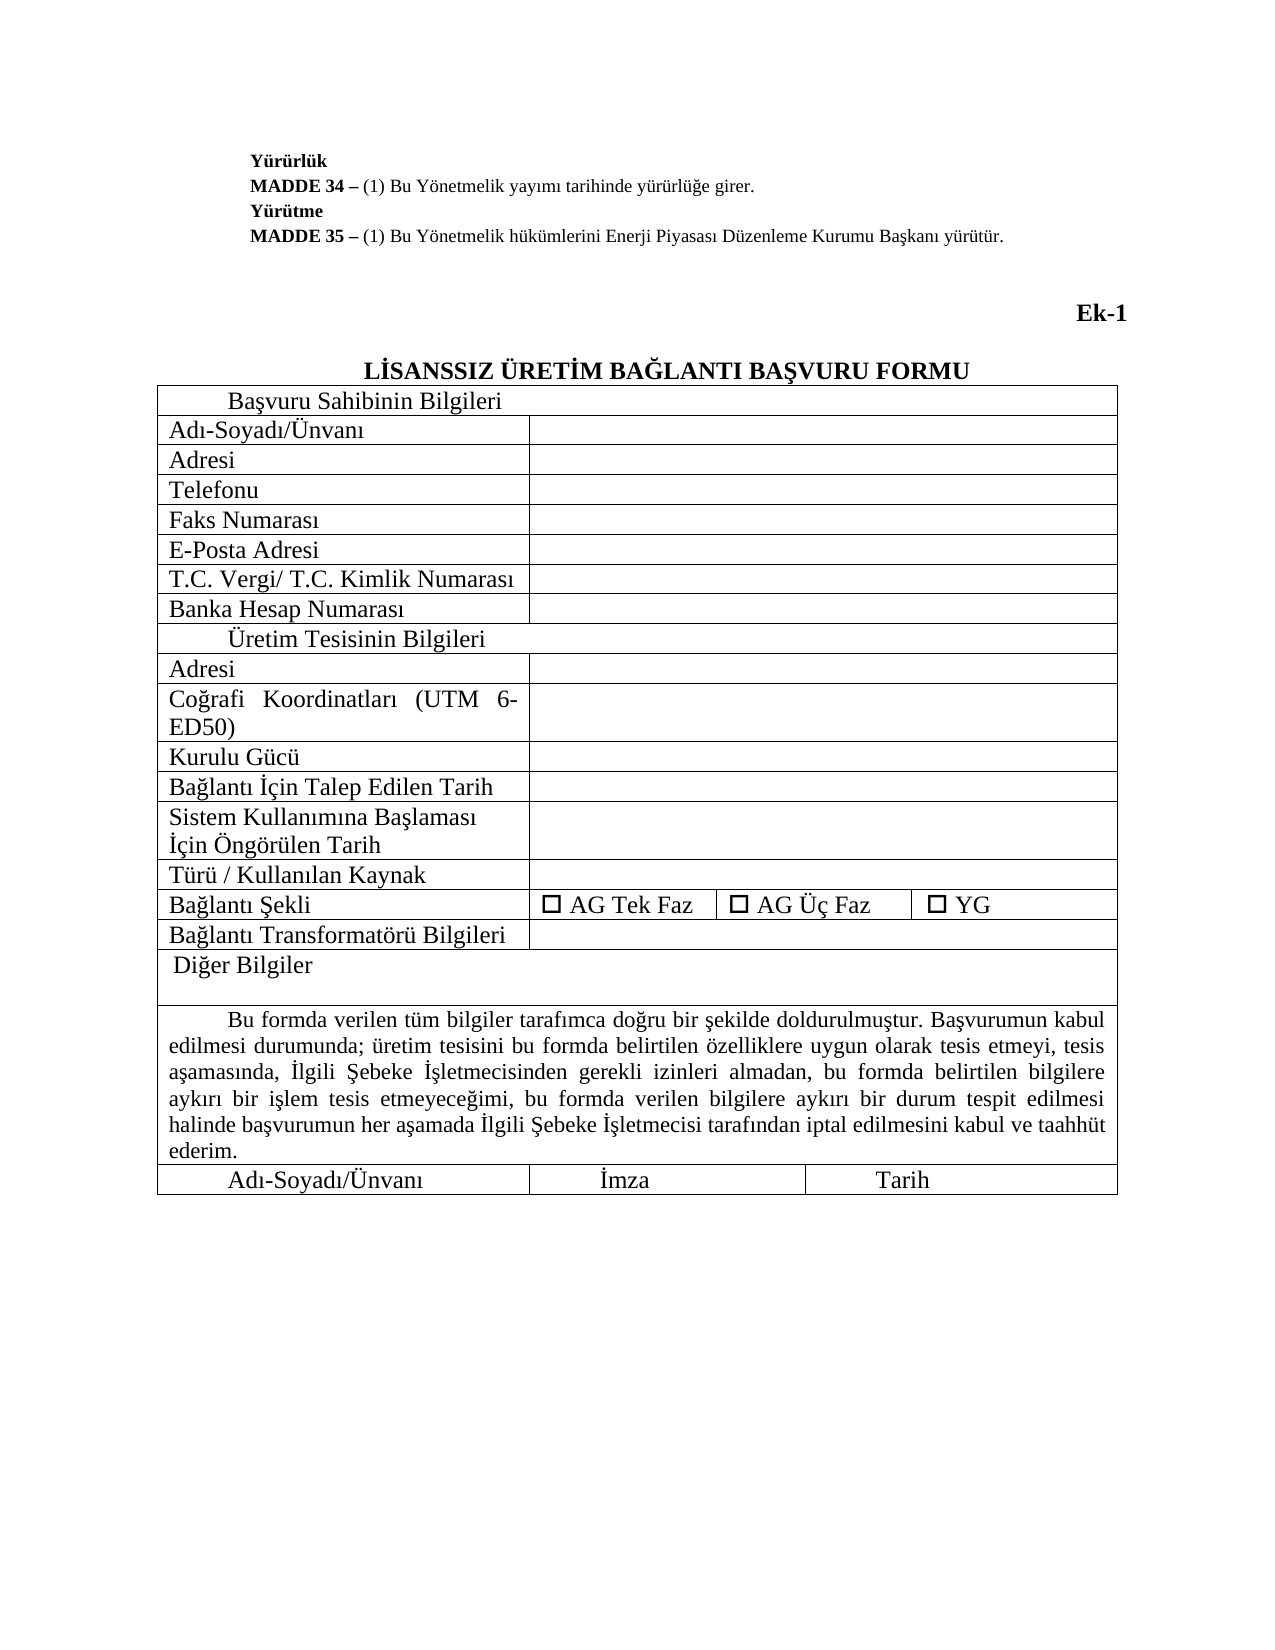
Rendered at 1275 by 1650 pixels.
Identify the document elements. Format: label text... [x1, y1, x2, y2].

table_cell [530, 654, 1117, 683]
table_cell [530, 535, 1117, 563]
text LİSANSSIZ ÜRETİM BAĞLANTI BAŞVURU FORMU [148, 356, 1127, 385]
table_cell [530, 802, 1117, 859]
text Ek-1 [148, 298, 1127, 327]
table_header [163, 148, 1112, 298]
table_cell Tarih [806, 1165, 1117, 1194]
table_cell Bağlantı İçin Talep Edilen Tarih [158, 772, 529, 801]
table_cell [530, 475, 1117, 504]
table_cell [530, 742, 1117, 771]
table_cell T.C. Vergi/ T.C. Kimlik Numarası [158, 565, 529, 593]
table_cell [530, 445, 1117, 474]
table_cell Bağlantı Transformatörü Bilgileri [158, 920, 529, 949]
table_cell Adı-Soyadı/Ünvanı [158, 416, 529, 444]
table_cell Diğer Bilgiler [158, 950, 1117, 1005]
table_header Başvuru Sahibinin Bilgileri [158, 386, 1117, 414]
table_cell Faks Numarası [158, 505, 529, 534]
table_cell Bu formda verilen tüm bilgiler tarafımca doğru bir şekilde doldurulmuştur. Başvurumun kabul edilmesi durumunda; üretim tesisini bu formda belirtilen özelliklere uygun olarak tesis etmeyi, tesis aşamasında, İlgili Şebeke İşletmecisinden gerekli izinleri almadan, bu formda belirtilen bilgilere aykırı bir işlem tesis etmeyeceğimi, bu formda verilen bilgilere aykırı bir durum tespit edilmesi halinde başvurumun her aşamada İlgili Şebeke İşletmecisi tarafından iptal edilmesini kabul ve taahhüt ederim. [158, 1006, 1117, 1164]
table_cell Banka Hesap Numarası [158, 594, 529, 623]
table_cell Telefonu [158, 475, 529, 504]
table_cell Sistem Kullanımına Başlaması İçin Öngörülen Tarih [158, 802, 529, 859]
table_cell Adresi [158, 445, 529, 474]
table_cell [530, 594, 1117, 623]
table_cell [530, 860, 1117, 889]
table_cell AG Tek Faz [530, 890, 716, 919]
table_cell [530, 416, 1117, 444]
table_cell [530, 565, 1117, 593]
table_cell Üretim Tesisinin Bilgileri [158, 624, 1117, 653]
table_cell Coğrafi Koordinatları (UTM 6-ED50) [158, 684, 529, 741]
table_cell [530, 505, 1117, 534]
table_cell E-Posta Adresi [158, 535, 529, 563]
table_cell [530, 684, 1117, 741]
table_cell İmza [530, 1165, 805, 1194]
table_cell Kurulu Gücü [158, 742, 529, 771]
table_cell Bağlantı Şekli [158, 890, 529, 919]
table_cell [530, 920, 1117, 949]
table_cell Türü / Kullanılan Kaynak [158, 860, 529, 889]
table_cell Adresi [158, 654, 529, 683]
table_cell YG [912, 890, 1117, 919]
table_cell [530, 772, 1117, 801]
table_cell Adı-Soyadı/Ünvanı [158, 1165, 529, 1194]
table_cell AG Üç Faz [717, 890, 911, 919]
